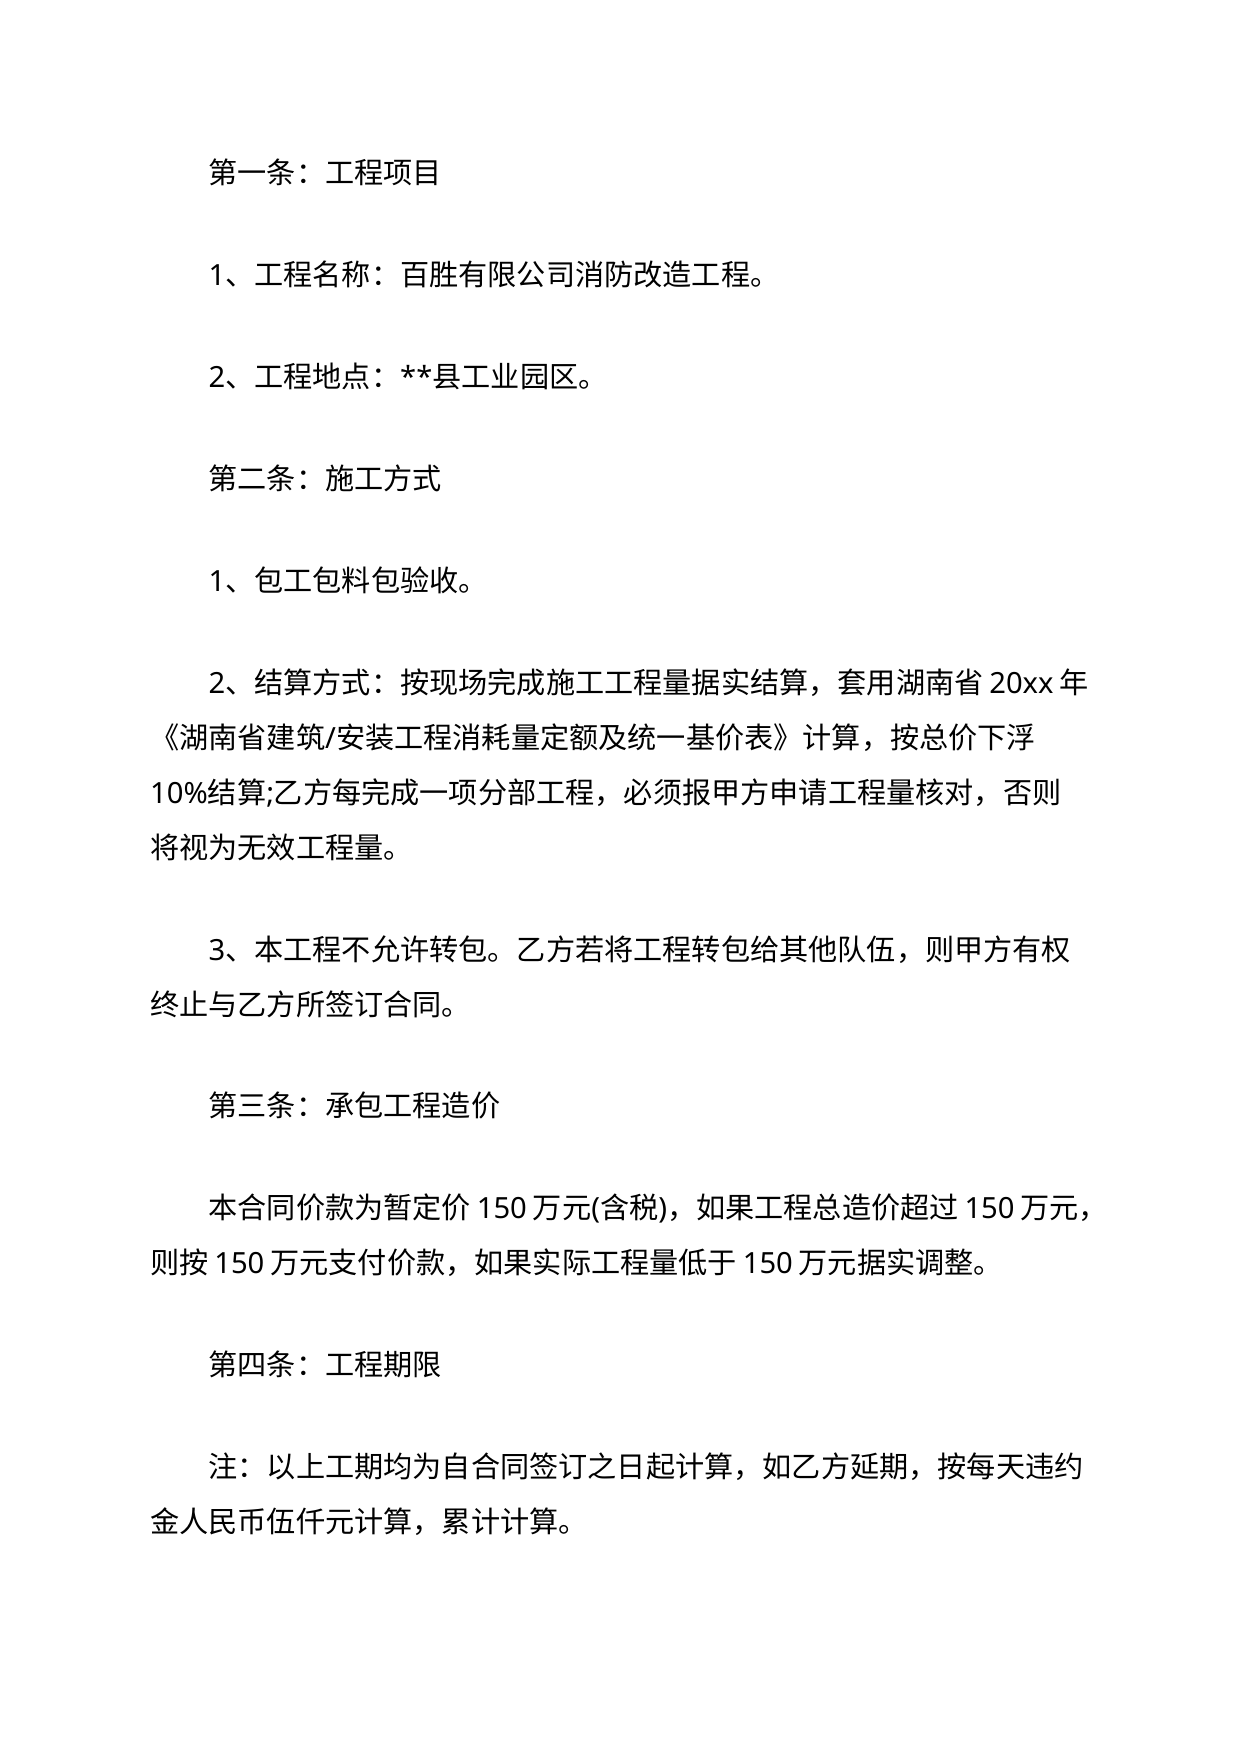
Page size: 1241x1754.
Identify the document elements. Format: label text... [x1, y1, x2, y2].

text 第一条：工程项目 [150, 150, 1090, 192]
text 本合同价款为暂定价150万元(含税)，如果工程总造价超过150万元，则按150万元支付价款，如果实际工程量低于150万元据实调整。 [150, 1185, 1090, 1282]
text 2、工程地点：**县工业园区。 [150, 354, 1090, 396]
text 1、工程名称：百胜有限公司消防改造工程。 [150, 252, 1090, 294]
text 第二条：施工方式 [150, 456, 1090, 498]
text 注：以上工期均为自合同签订之日起计算，如乙方延期，按每天违约金人民币伍仟元计算，累计计算。 [150, 1443, 1090, 1541]
text 第四条：工程期限 [150, 1342, 1090, 1384]
text 2、结算方式：按现场完成施工工程量据实结算，套用湖南省20xx年《湖南省建筑/安装工程消耗量定额及统一基价表》计算，按总价下浮10%结算;乙方每完成一项分部工程，必须报甲方申请工程量核对，否则将视为无效工程量。 [150, 659, 1090, 867]
text 1、包工包料包验收。 [150, 557, 1090, 600]
text 3、本工程不允许转包。乙方若将工程转包给其他队伍，则甲方有权终止与乙方所签订合同。 [150, 926, 1090, 1023]
text 第三条：承包工程造价 [150, 1083, 1090, 1125]
